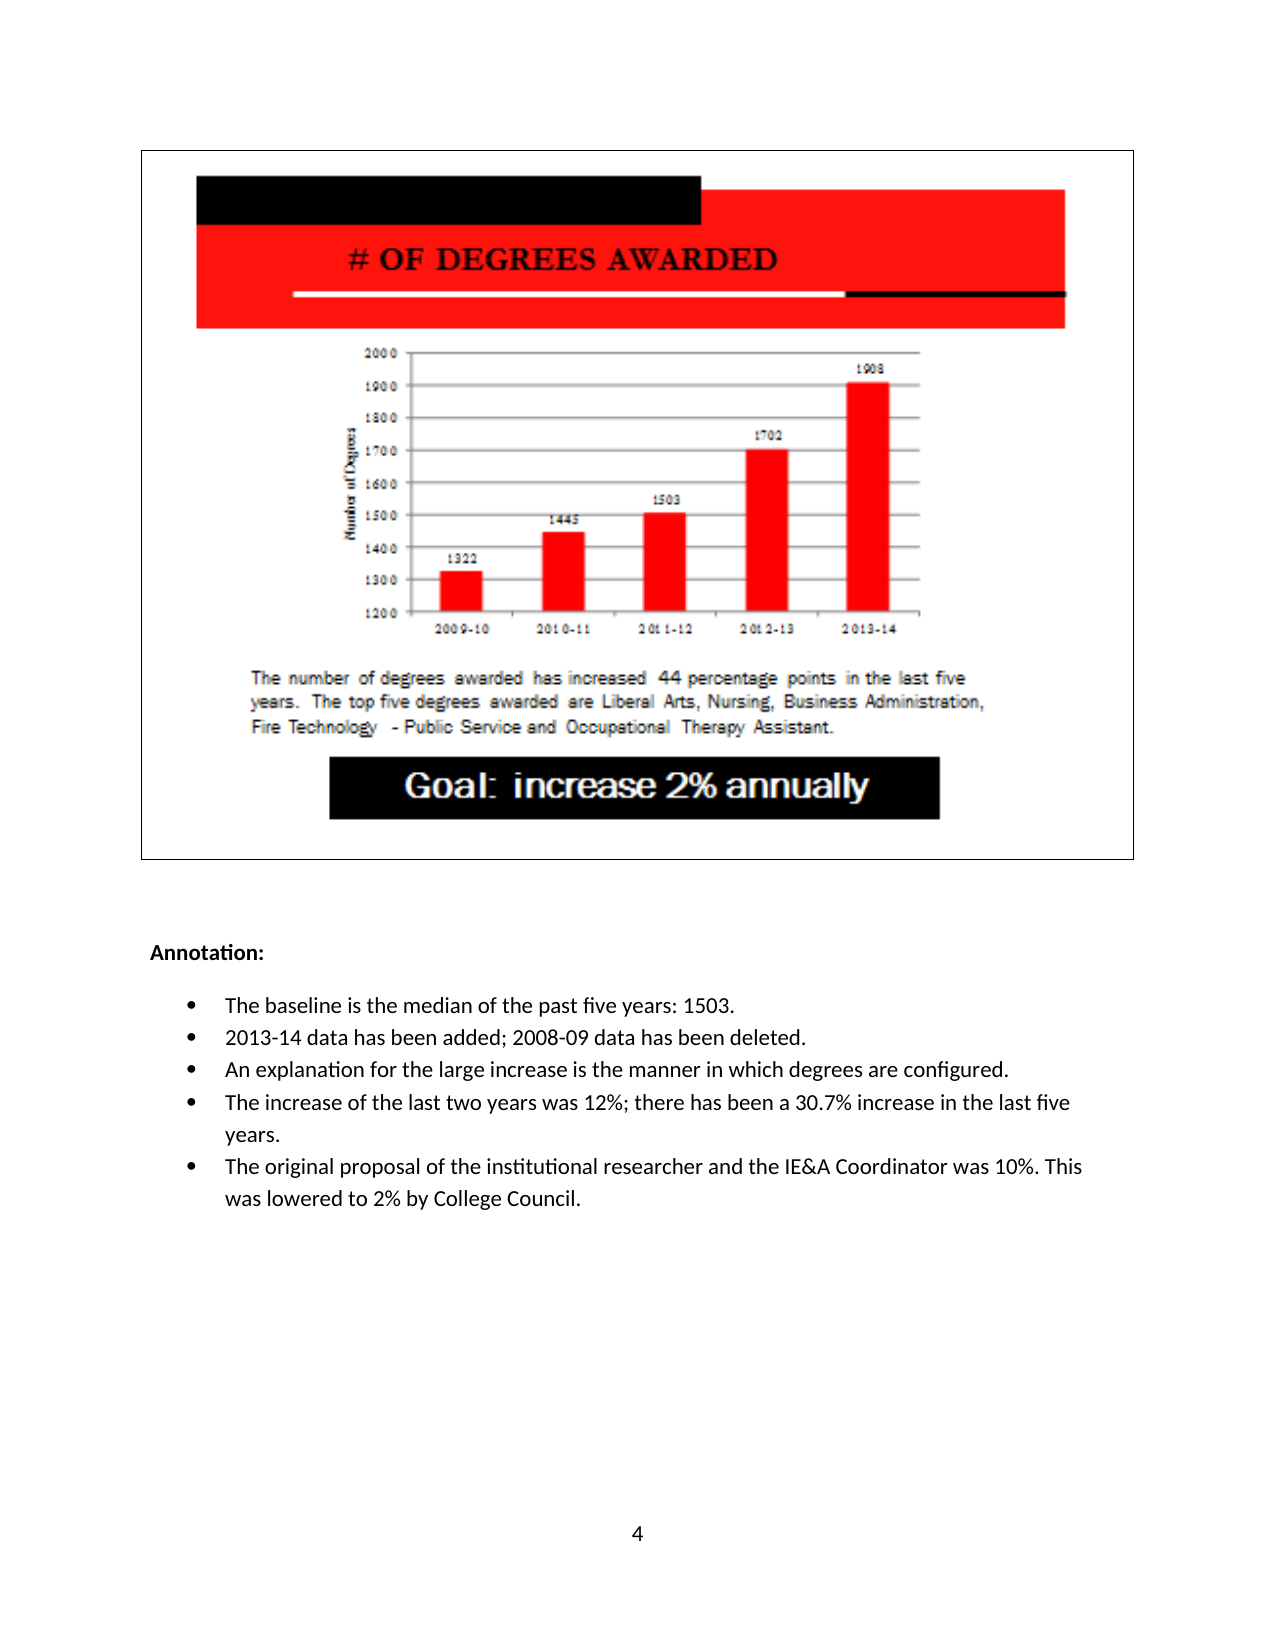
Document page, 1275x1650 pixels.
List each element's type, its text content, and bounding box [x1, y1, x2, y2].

list The increase of the last two years was 12%; there has been a 30.7% increase in the last five years. [187, 1088, 1125, 1148]
list An explanation for the large increase is the manner in which degrees are configured. [187, 1055, 1125, 1083]
list The baseline is the median of the past five years: 1503. [187, 991, 1125, 1019]
text Annotation: [150, 938, 1125, 966]
picture [150, 153, 1089, 857]
list The original proposal of the institutional researcher and the IE&A Coordinator was 10%. This was lowered to 2% by College Council. [187, 1152, 1125, 1212]
list 2013-14 data has been added; 2008-09 data has been deleted. [187, 1023, 1125, 1051]
